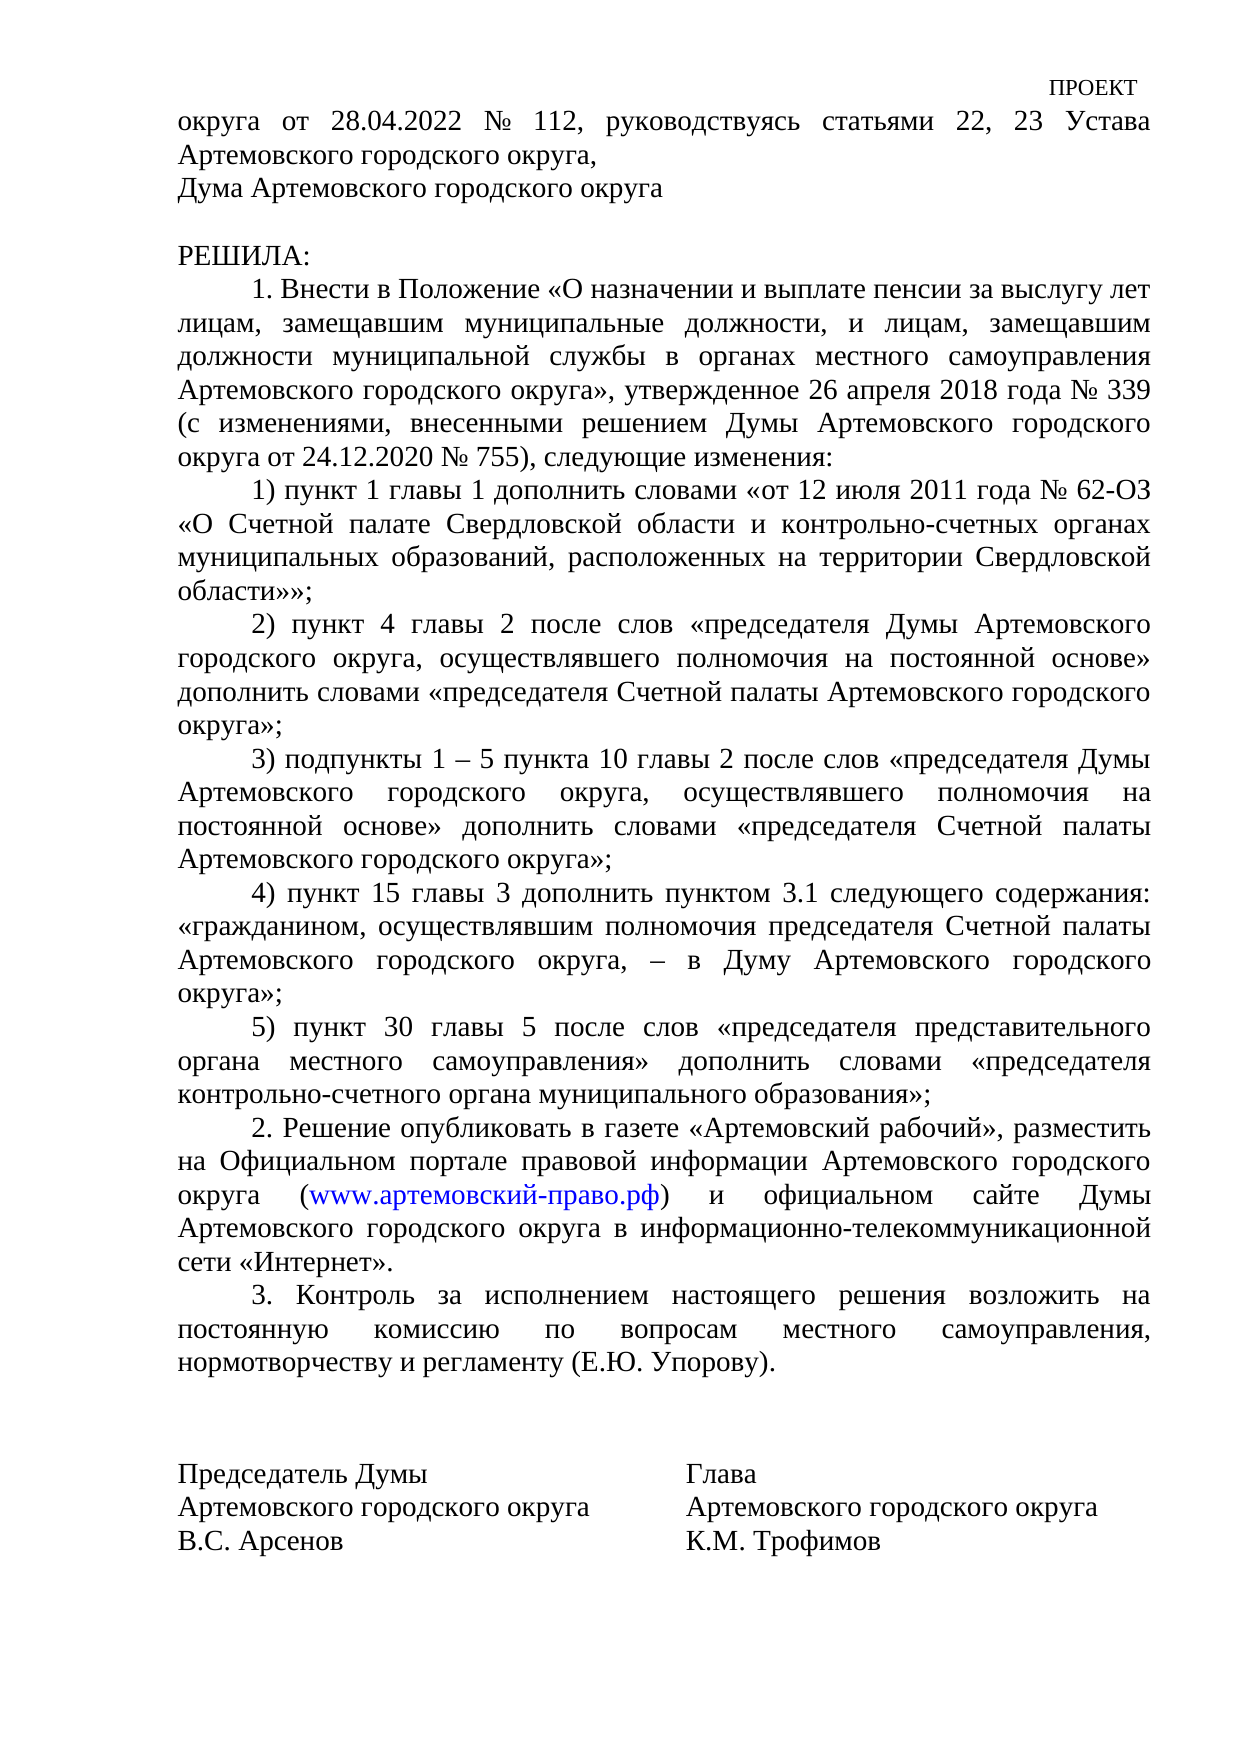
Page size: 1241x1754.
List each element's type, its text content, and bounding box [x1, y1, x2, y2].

text Дума Артемовского городского округа [177, 171, 1152, 204]
text 3. Контроль за исполнением настоящего решения возложить на постоянную комиссию по вопросам местного самоуправления, нормотворчеству и регламенту (Е.Ю. Упорову). [177, 1277, 1152, 1378]
text 1. Внести в Положение «О назначении и выплате пенсии за выслугу лет лицам, замещавшим муниципальные должности, и лицам, замещавшим должности муниципальной службы в органах местного самоуправления Артемовского городского округа», утвержденное 26 апреля 2018 года № 339 (с изменениями, внесенными решением Думы Артемовского городского округа от 24.12.2020 № 755), следующие изменения: [177, 271, 1152, 472]
table_header Глава Артемовского городского округа К.М. Трофимов [679, 1445, 1163, 1567]
text 3) подпункты 1 – 5 пункта 10 главы 2 после слов «председателя Думы Артемовского городского округа, осуществлявшего полномочия на постоянной основе» дополнить словами «председателя Счетной палаты Артемовского городского округа»; [177, 741, 1152, 875]
text 4) пункт 15 главы 3 дополнить пунктом 3.1 следующего содержания: «гражданином, осуществлявшим полномочия председателя Счетной палаты Артемовского городского округа, – в Думу Артемовского городского округа»; [177, 875, 1152, 1009]
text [177, 103, 1152, 171]
table_header Председатель Думы Артемовского городского округа В.С. Арсенов [171, 1445, 679, 1567]
text 2. Решение опубликовать в газете «Артемовский рабочий», разместить на Официальном портале правовой информации Артемовского городского округа (www.артемовский-право.рф) и официальном сайте Думы Артемовского городского округа в информационно-телекоммуникационной сети «Интернет». [177, 1110, 1152, 1277]
text РЕШИЛА: [177, 238, 1152, 271]
text 1) пункт 1 главы 1 дополнить словами «от 12 июля 2011 года № 62-ОЗ «О Счетной палате Свердловской области и контрольно-счетных органах муниципальных образований, расположенных на территории Свердловской области»»; [177, 472, 1152, 607]
text 5) пункт 30 главы 5 после слов «председателя представительного органа местного самоуправления» дополнить словами «председателя контрольно-счетного органа муниципального образования»; [177, 1009, 1152, 1110]
text 2) пункт 4 главы 2 после слов «председателя Думы Артемовского городского округа, осуществлявшего полномочия на постоянной основе» дополнить словами «председателя Счетной палаты Артемовского городского округа»; [177, 607, 1152, 741]
